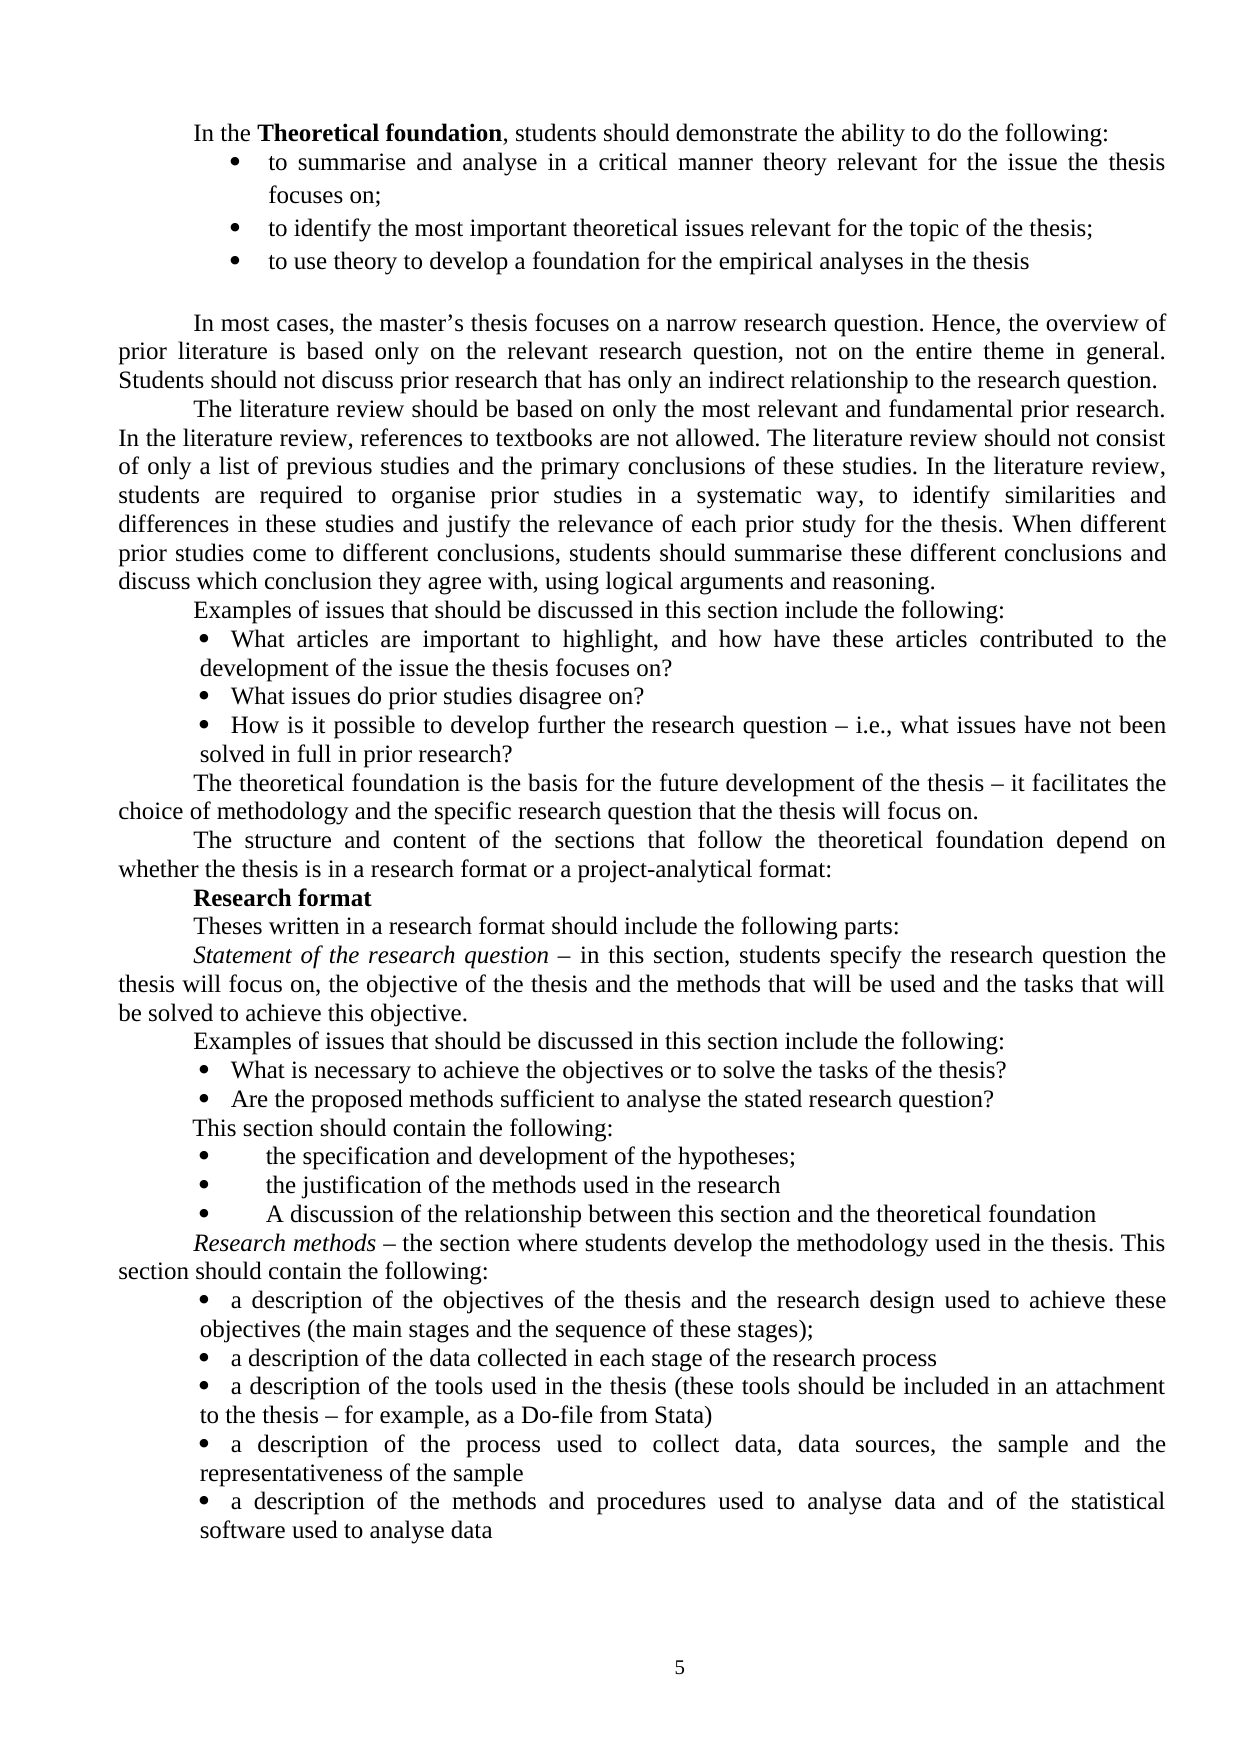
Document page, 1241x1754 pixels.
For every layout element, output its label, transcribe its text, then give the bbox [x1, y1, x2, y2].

list the justification of the methods used in the research [199, 1170, 1167, 1199]
text This section should contain the following: [118, 1113, 1167, 1141]
list What is necessary to achieve the objectives or to solve the tasks of the thesis? [199, 1055, 1167, 1084]
list a description of the process used to collect data, data sources, the sample and the representativeness of the sample [199, 1429, 1167, 1486]
list What articles are important to highlight, and how have these articles contributed to the development of the issue the thesis focuses on? [199, 624, 1167, 681]
list to use theory to develop a foundation for the empirical analyses in the thesis [231, 246, 1167, 275]
text The structure and content of the sections that follow the theoretical foundation depend on whether the thesis is in a research format or a project-analytical format: [118, 825, 1167, 883]
text Research format [118, 883, 1167, 911]
text In most cases, the master’s thesis focuses on a narrow research question. Hence, the overview of prior literature is based only on the relevant research question, not on the entire theme in general. Students should not discuss prior research that has only an indirect relationship to the research question. [118, 308, 1167, 394]
list to identify the most important theoretical issues relevant for the topic of the thesis; [231, 213, 1167, 242]
text The theoretical foundation is the basis for the future development of the thesis – it facilitates the choice of methodology and the specific research question that the thesis will focus on. [118, 768, 1167, 825]
list the specification and development of the hypotheses; [199, 1141, 1167, 1170]
list How is it possible to develop further the research question – i.e., what issues have not been solved in full in prior research? [199, 710, 1167, 768]
text In the Theoretical foundation, students should demonstrate the ability to do the following: [118, 118, 1167, 147]
list a description of the tools used in the thesis (these tools should be included in an attachment to the thesis – for example, as a Do-file from Stata) [199, 1371, 1167, 1429]
list to summarise and analyse in a critical manner theory relevant for the issue the thesis focuses on; [231, 147, 1167, 209]
list a description of the objectives of the thesis and the research design used to achieve these objectives (the main stages and the sequence of these stages); [199, 1285, 1167, 1343]
list Are the proposed methods sufficient to analyse the stated research question? [199, 1084, 1167, 1113]
list What issues do prior studies disagree on? [199, 681, 1167, 710]
text Examples of issues that should be discussed in this section include the following: [118, 595, 1167, 624]
text The literature review should be based on only the most relevant and fundamental prior research. In the literature review, references to textbooks are not allowed. The literature review should not consist of only a list of previous studies and the primary conclusions of these studies. In the literature review, students are required to organise prior studies in a systematic way, to identify similarities and differences in these studies and justify the relevance of each prior study for the thesis. When different prior studies come to different conclusions, students should summarise these different conclusions and discuss which conclusion they agree with, using logical arguments and reasoning. [118, 394, 1167, 595]
text Research methods – the section where students develop the methodology used in the thesis. This section should contain the following: [118, 1228, 1167, 1285]
list a description of the data collected in each stage of the research process [199, 1343, 1167, 1371]
list A discussion of the relationship between this section and the theoretical foundation [199, 1199, 1167, 1228]
list a description of the methods and procedures used to analyse data and of the statistical software used to analyse data [199, 1486, 1167, 1544]
text Examples of issues that should be discussed in this section include the following: [118, 1026, 1167, 1055]
text Statement of the research question – in this section, students specify the research question the thesis will focus on, the objective of the thesis and the methods that will be used and the tasks that will be solved to achieve this objective. [118, 940, 1167, 1026]
text Theses written in a research format should include the following parts: [118, 911, 1167, 940]
